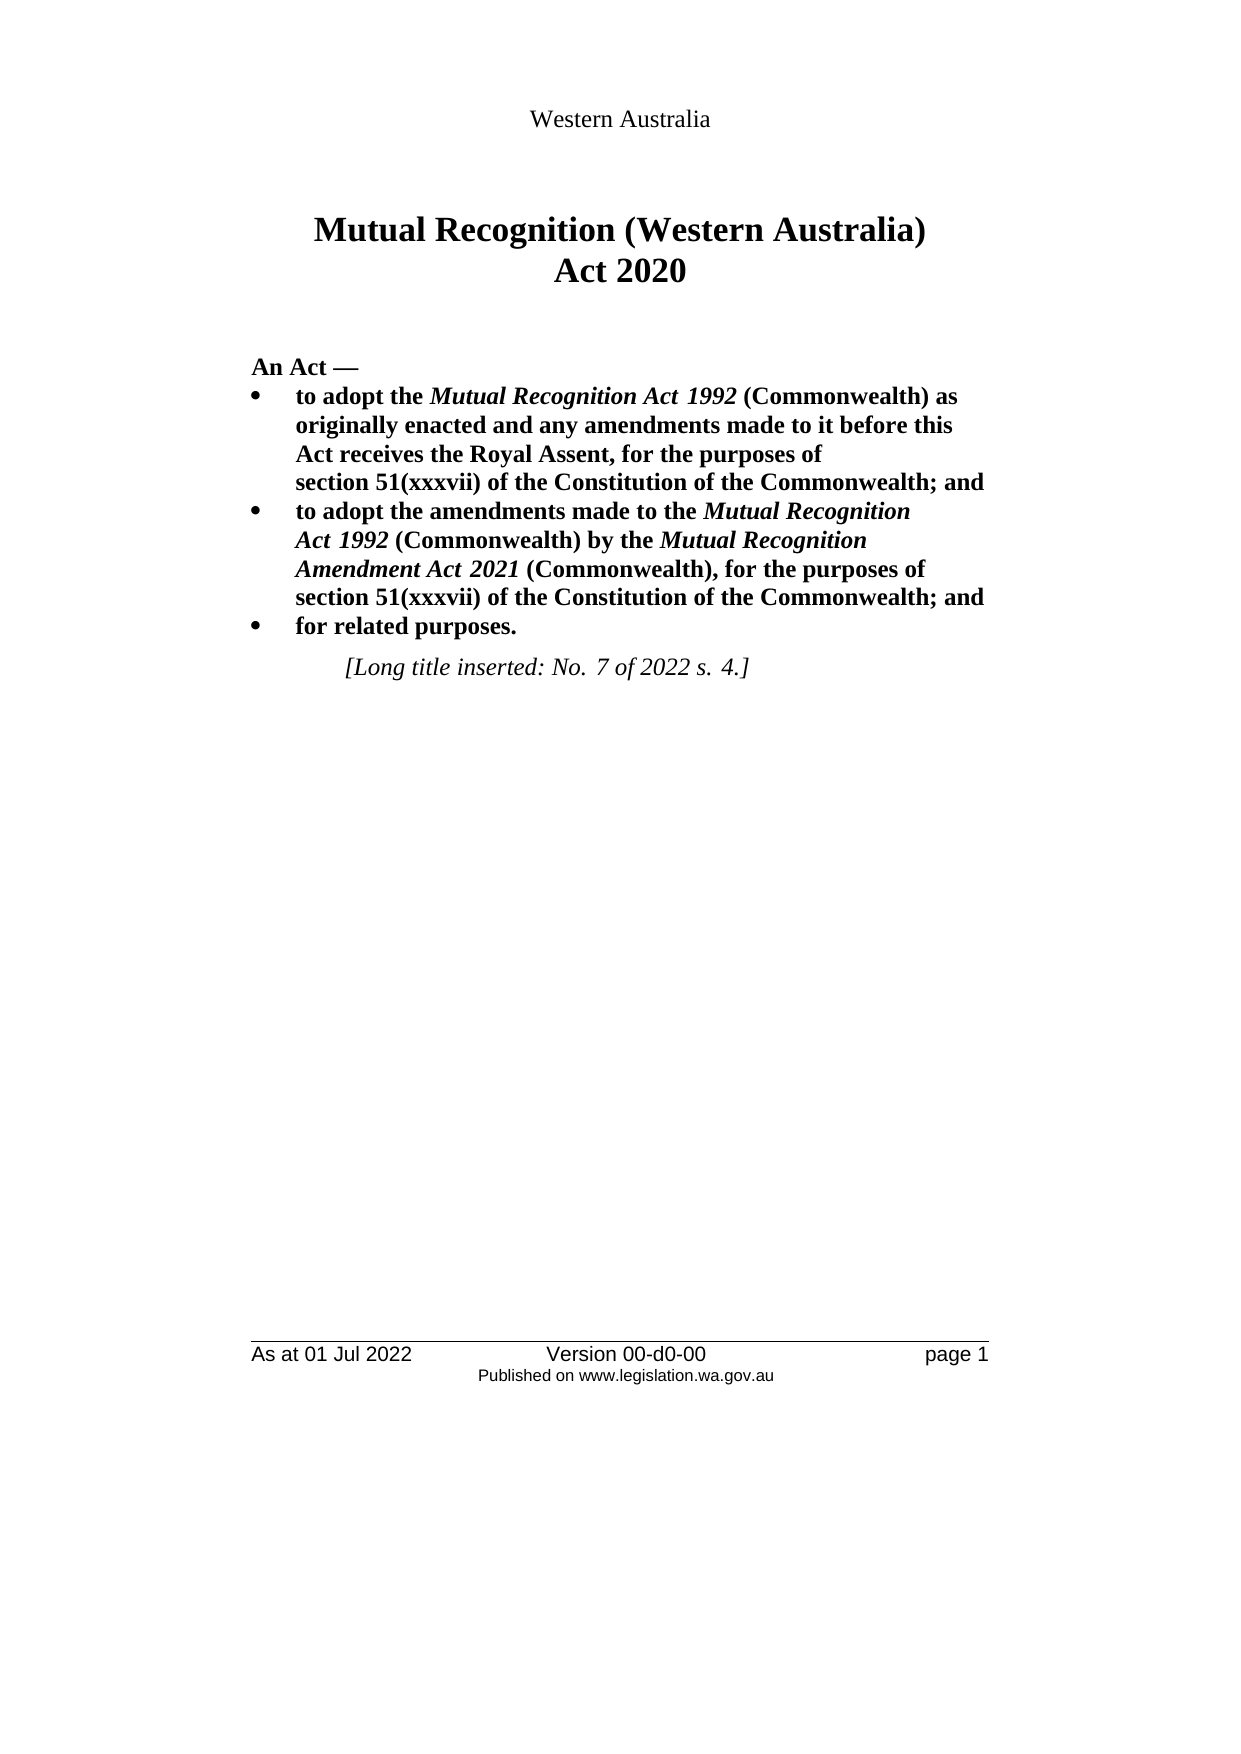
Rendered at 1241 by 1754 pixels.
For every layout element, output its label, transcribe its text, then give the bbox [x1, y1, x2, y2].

title [Long title inserted: No. 7 of 2022 s. 4.] [251, 652, 989, 681]
title to adopt the Mutual Recognition Act 1992 (Commonwealth) as originally enacted and any amendments made to it before this Act receives the Royal Assent, for the purposes of section 51(xxxvii) of the Constitution of the Commonwealth; and [251, 381, 989, 496]
text Western Australia [251, 104, 989, 133]
title An Act — [251, 352, 989, 381]
title to adopt the amendments made to the Mutual Recognition Act 1992 (Commonwealth) by the Mutual Recognition Amendment Act 2021 (Commonwealth), for the purposes of section 51(xxxvii) of the Constitution of the Commonwealth; and [251, 496, 989, 611]
title for related purposes. [251, 611, 989, 640]
text Mutual Recognition (Western Australia) Act 2020 [251, 208, 989, 290]
